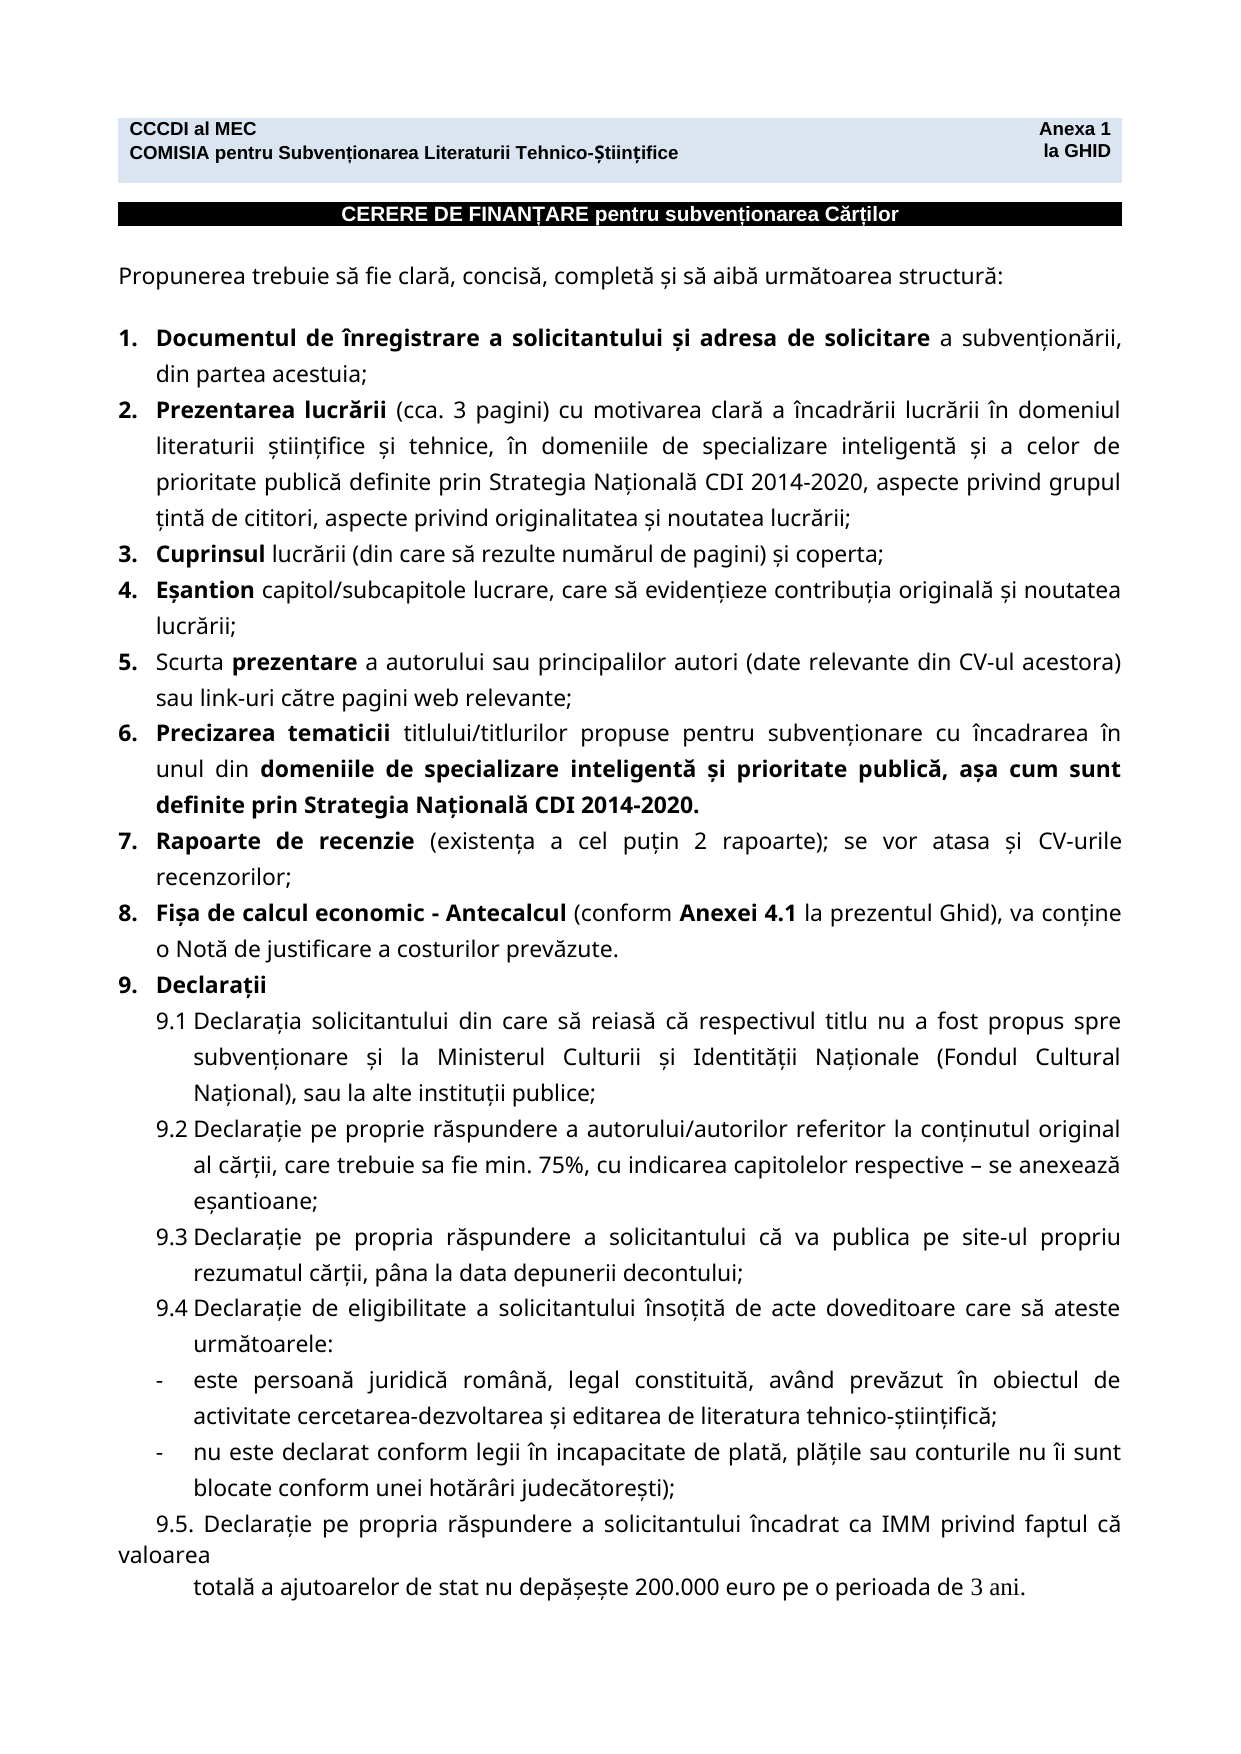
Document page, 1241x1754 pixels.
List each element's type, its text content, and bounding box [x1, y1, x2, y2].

list nu este declarat conform legii în incapacitate de plată, plățile sau conturile nu îi sunt blocate conform unei hotărâri judecătorești); [156, 1436, 1122, 1503]
list Declarație de eligibilitate a solicitantului însoțită de acte doveditoare care să ateste următoarele: [156, 1292, 1122, 1359]
list Precizarea tematicii titlului/titlurilor propuse pentru subvenționare cu încadrarea în unul din domeniile de specializare inteligentă și prioritate publică, așa cum sunt definite prin Strategia Națională CDI 2014-2020. [118, 717, 1122, 821]
table_header CCCDI al MEC COMISIA pentru Subvenționarea Literaturii Tehnico-Științifice [118, 118, 750, 183]
text 9.5. Declarație pe propria răspundere a solicitantului încadrat ca IMM privind faptul că valoarea [118, 1508, 1122, 1571]
list Prezentarea lucrării (cca. 3 pagini) cu motivarea clară a încadrării lucrării în domeniul literaturii științifice și tehnice, în domeniile de specializare inteligentă și a celor de prioritate publică definite prin Strategia Națională CDI 2014-2020, aspecte privind grupul țintă de cititori, aspecte privind originalitatea și noutatea lucrării; [118, 394, 1122, 533]
list Documentul de înregistrare a solicitantului și adresa de solicitare a subvenționării, din partea acestuia; [118, 322, 1122, 389]
list Rapoarte de recenzie (existența a cel puțin 2 rapoarte); se vor atasa și CV-urile recenzorilor; [118, 825, 1122, 892]
text totală a ajutoarelor de stat nu depășește 200.000 euro pe o perioada de 3 ani. [118, 1571, 1122, 1602]
table_header Anexa 1 la GHID [750, 118, 1122, 183]
list este persoană juridică română, legal constituită, având prevăzut în obiectul de activitate cercetarea-dezvoltarea și editarea de literatura tehnico-științifică; [156, 1364, 1122, 1431]
list Declarație pe proprie răspundere a autorului/autorilor referitor la conținutul original al cărții, care trebuie sa fie min. 75%, cu indicarea capitolelor respective – se anexează eșantioane; [156, 1113, 1122, 1216]
text CERERE DE FINANȚARE pentru subvenționarea Cărților [118, 202, 1122, 226]
list Cuprinsul lucrării (din care să rezulte numărul de pagini) și coperta; [118, 538, 1122, 569]
list Declarație pe propria răspundere a solicitantului că va publica pe site-ul propriu rezumatul cărții, pâna la data depunerii decontului; [156, 1221, 1122, 1288]
list Fișa de calcul economic - Antecalcul (conform Anexei 4.1 la prezentul Ghid), va conține o Notă de justificare a costurilor prevăzute. [118, 897, 1122, 964]
table_header [118, 226, 129, 236]
text Propunerea trebuie să fie clară, concisă, completă și să aibă următoarea structură: [118, 259, 1122, 291]
list Declarația solicitantului din care să reiasă că respectivul titlu nu a fost propus spre subvenționare și la Ministerul Culturii și Identității Naționale (Fondul Cultural Național), sau la alte instituții publice; [156, 1005, 1122, 1108]
list Scurta prezentare a autorului sau principalilor autori (date relevante din CV-ul acestora) sau link-uri către pagini web relevante; [118, 646, 1122, 713]
list Eșantion capitol/subcapitole lucrare, care să evidențieze contribuția originală și noutatea lucrării; [118, 574, 1122, 641]
table_header [1111, 226, 1122, 236]
list Declarații [118, 969, 1122, 1000]
